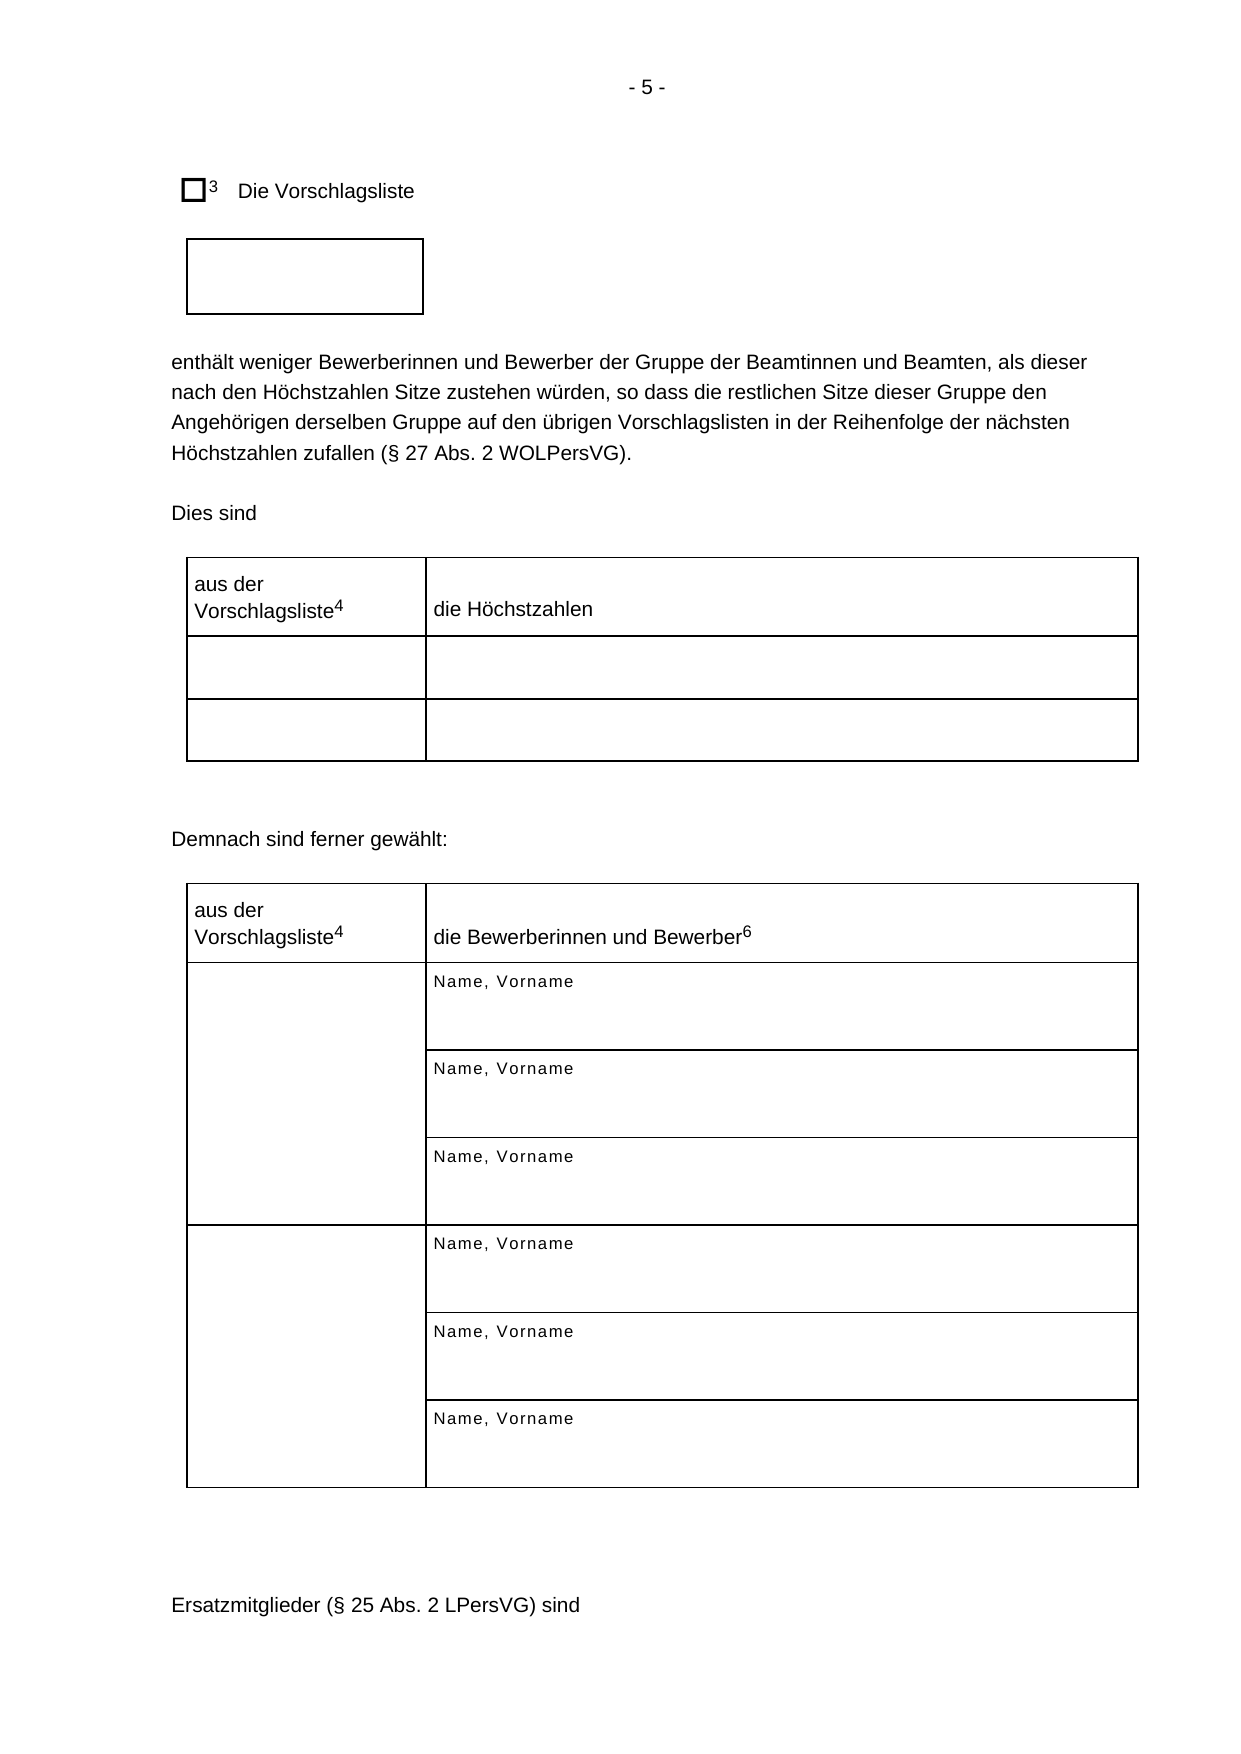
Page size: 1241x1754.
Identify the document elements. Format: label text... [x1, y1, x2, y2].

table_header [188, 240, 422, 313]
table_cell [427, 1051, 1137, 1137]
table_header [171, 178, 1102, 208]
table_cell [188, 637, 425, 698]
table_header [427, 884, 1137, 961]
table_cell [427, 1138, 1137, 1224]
text Demnach sind ferner gewählt: [171, 822, 1122, 852]
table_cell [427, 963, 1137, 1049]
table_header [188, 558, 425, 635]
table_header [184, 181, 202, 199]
text Ersatzmitglieder (§ 25 Abs. 2 LPersVG) sind [171, 1588, 1122, 1618]
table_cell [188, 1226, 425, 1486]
text enthält weniger Bewerberinnen und Bewerber der Gruppe der Beamtinnen und Beamten, als dieser nach den Höchstzahlen Sitze zustehen würden, so dass die restlichen Sitze dieser Gruppe den Angehörigen derselben Gruppe auf den übrigen Vorschlagslisten in der Reihenfolge der nächsten Höchstzahlen zufallen (§ 27 Abs. 2 WOLPersVG). [171, 345, 1122, 466]
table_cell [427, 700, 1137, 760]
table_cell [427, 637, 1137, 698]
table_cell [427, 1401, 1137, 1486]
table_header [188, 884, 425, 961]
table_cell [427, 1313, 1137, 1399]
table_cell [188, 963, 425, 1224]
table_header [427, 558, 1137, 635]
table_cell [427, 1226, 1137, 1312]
text Dies sind [171, 496, 1122, 526]
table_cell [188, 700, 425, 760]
